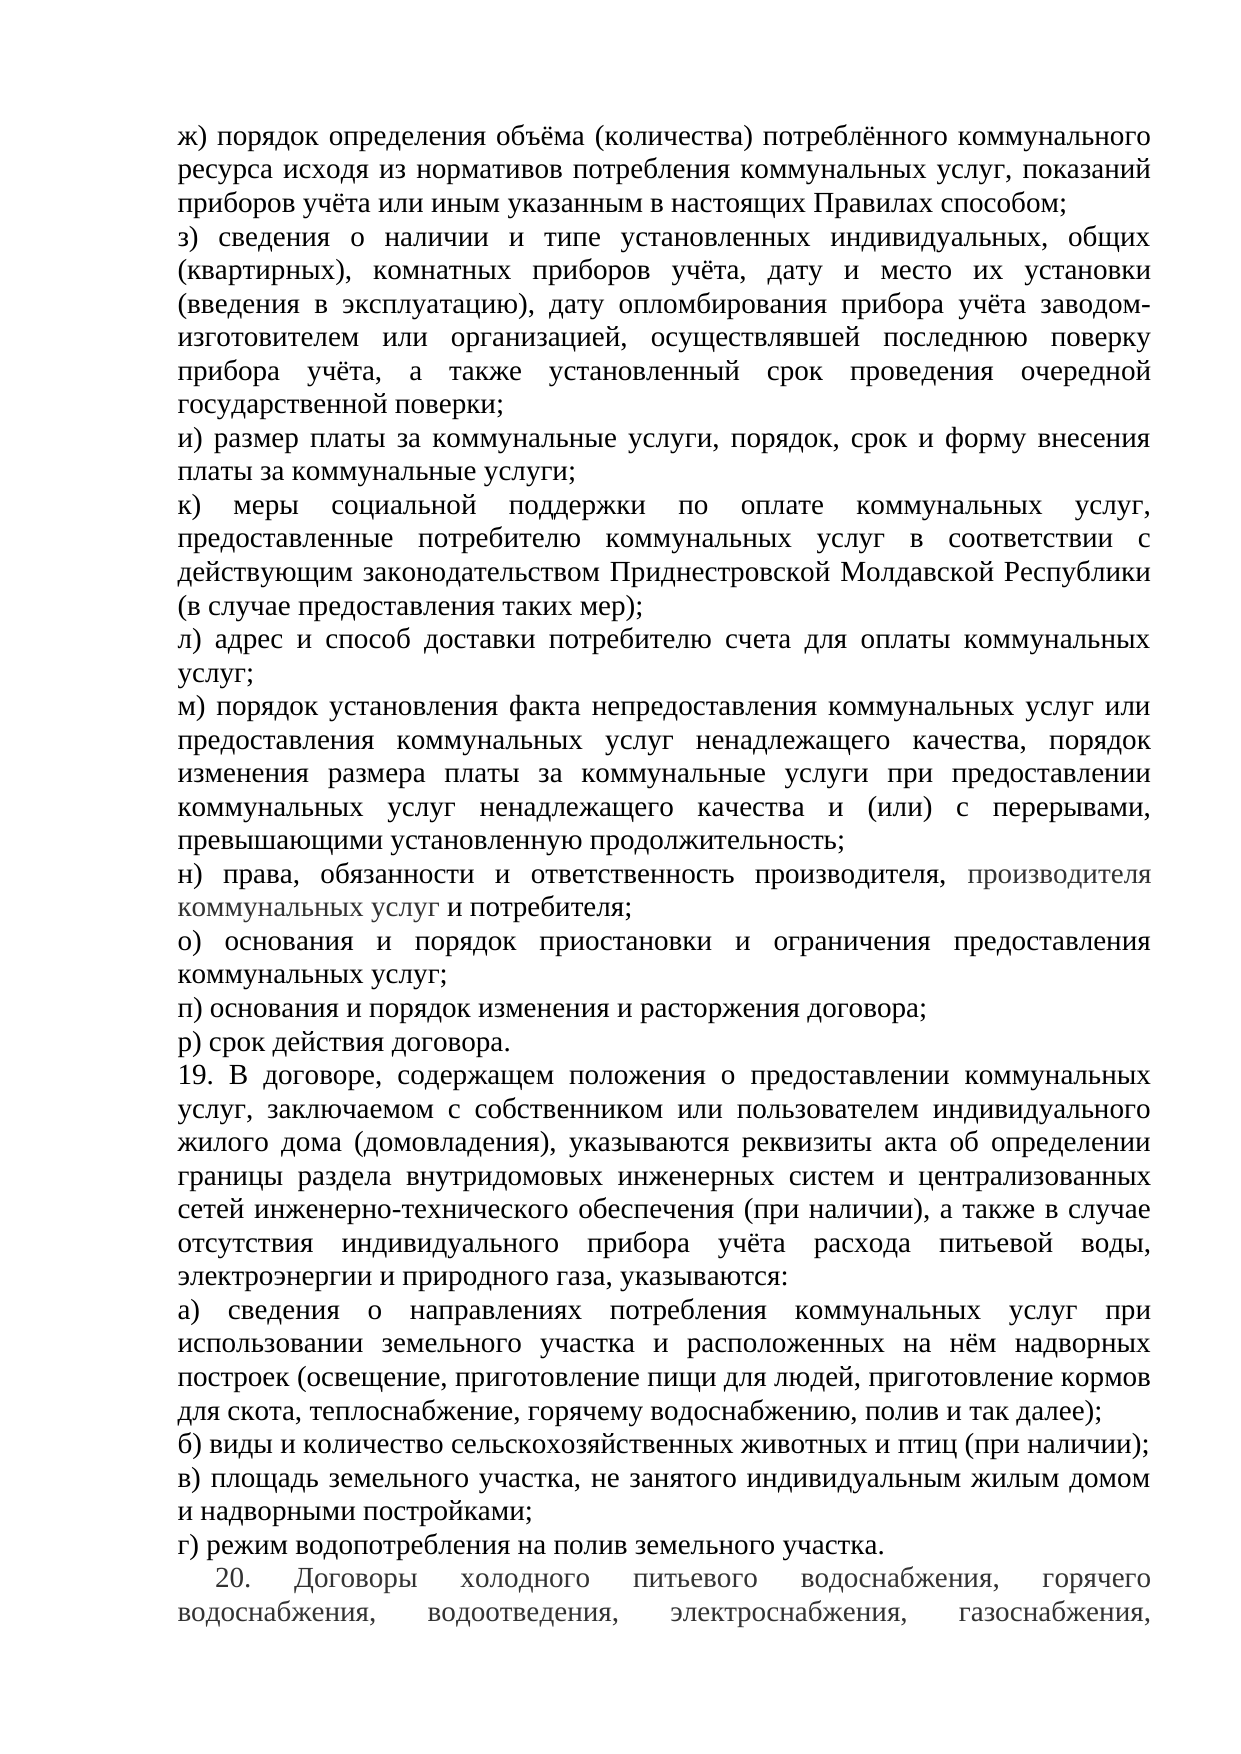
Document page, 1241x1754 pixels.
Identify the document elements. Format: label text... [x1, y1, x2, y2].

text а) сведения о направлениях потребления коммунальных услуг при использовании земельного участка и расположенных на нём надворных построек (освещение, приготовление пищи для людей, приготовление кормов для скота, теплоснабжение, горячему водоснабжению, полив и так далее); [177, 1292, 1152, 1426]
text л) адрес и способ доставки потребителю счета для оплаты коммунальных услуг; [177, 621, 1152, 688]
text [177, 1560, 1152, 1627]
text 19. В договоре, содержащем положения о предоставлении коммунальных услуг, заключаемом с собственником или пользователем индивидуального жилого дома (домовладения), указываются реквизиты акта об определении границы раздела внутридомовых инженерных систем и централизованных сетей инженерно-технического обеспечения (при наличии), а также в случае отсутствия индивидуального прибора учёта расхода питьевой воды, электроэнергии и природного газа, указываются: [177, 1057, 1152, 1292]
text и) размер платы за коммунальные услуги, порядок, срок и форму внесения платы за коммунальные услуги; [177, 420, 1152, 487]
text б) виды и количество сельскохозяйственных животных и птиц (при наличии); [177, 1426, 1152, 1460]
text г) режим водопотребления на полив земельного участка. [177, 1527, 1152, 1560]
text ж) порядок определения объёма (количества) потреблённого коммунального ресурса исходя из нормативов потребления коммунальных услуг, показаний приборов учёта или иным указанным в настоящих Правилах способом; [177, 118, 1152, 219]
text з) сведения о наличии и типе установленных индивидуальных, общих (квартирных), комнатных приборов учёта, дату и место их установки (введения в эксплуатацию), дату опломбирования прибора учёта заводом-изготовителем или организацией, осуществлявшей последнюю поверку прибора учёта, а также установленный срок проведения очередной государственной поверки; [177, 219, 1152, 420]
text о) основания и порядок приостановки и ограничения предоставления коммунальных услуг; [177, 923, 1152, 990]
text к) меры социальной поддержки по оплате коммунальных услуг, предоставленные потребителю коммунальных услуг в соответствии с действующим законодательством Приднестровской Молдавской Республики (в случае предоставления таких мер); [177, 487, 1152, 621]
text м) порядок установления факта непредоставления коммунальных услуг или предоставления коммунальных услуг ненадлежащего качества, порядок изменения размера платы за коммунальные услуги при предоставлении коммунальных услуг ненадлежащего качества и (или) с перерывами, превышающими установленную продолжительность; [177, 688, 1152, 856]
text в) площадь земельного участка, не занятого индивидуальным жилым домом и надворными постройками; [177, 1460, 1152, 1527]
text н) права, обязанности и ответственность производителя, производителя коммунальных услуг и потребителя; [177, 856, 1152, 923]
text р) срок действия договора. [177, 1024, 1152, 1057]
text п) основания и порядок изменения и расторжения договора; [177, 990, 1152, 1024]
